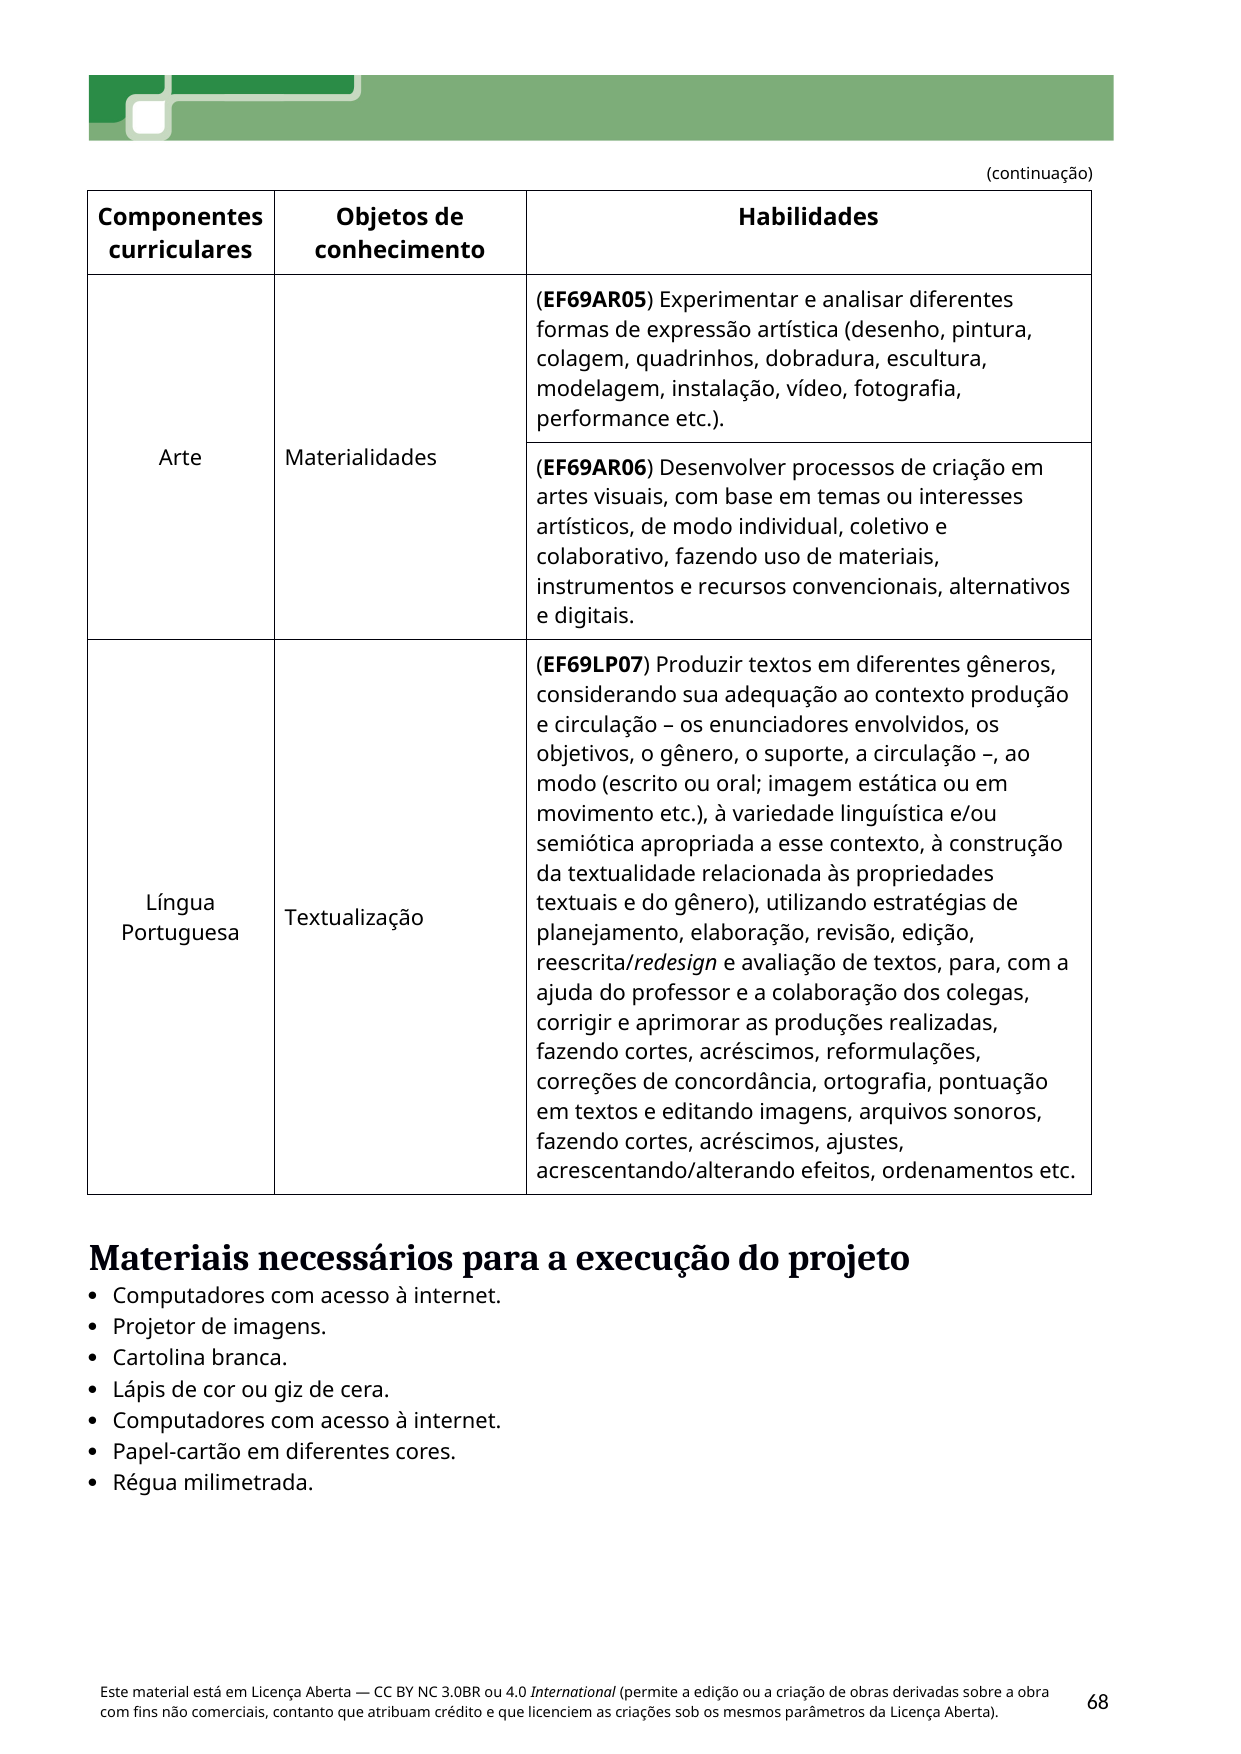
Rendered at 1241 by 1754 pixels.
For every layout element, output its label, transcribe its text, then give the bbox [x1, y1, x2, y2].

text Materiais necessários para a execução do projeto [89, 1237, 1152, 1280]
list Cartolina branca. [89, 1342, 1152, 1372]
list Régua milimetrada. [89, 1467, 1152, 1497]
table_header Componentes curriculares [88, 191, 274, 274]
table_cell Língua Portuguesa [88, 640, 274, 1194]
list Projetor de imagens. [89, 1311, 1152, 1340]
table_header Habilidades [527, 191, 1091, 274]
list Lápis de cor ou giz de cera. [89, 1374, 1152, 1403]
list Computadores com acesso à internet. [89, 1405, 1152, 1434]
table_cell Materialidades [275, 275, 526, 639]
picture [88, 75, 1114, 153]
table_header Objetos de conhecimento [275, 191, 526, 274]
table_cell Arte [88, 275, 274, 639]
text (continuação) [89, 159, 1093, 184]
list Papel-cartão em diferentes cores. [89, 1436, 1152, 1465]
list Computadores com acesso à internet. [89, 1280, 1152, 1309]
table_cell (EF69LP07) Produzir textos em diferentes gêneros, considerando sua adequação ao contexto produção e circulação – os enunciadores envolvidos, os objetivos, o gênero, o suporte, a circulação –, ao modo (escrito ou oral; imagem estática ou em movimento etc.), à variedade linguística e/ou semiótica apropriada a esse contexto, à construção da textualidade relacionada às propriedades textuais e do gênero), utilizando estratégias de planejamento, elaboração, revisão, edição, reescrita/redesign e avaliação de textos, para, com a ajuda do professor e a colaboração dos colegas, corrigir e aprimorar as produções realizadas, fazendo cortes, acréscimos, reformulações, correções de concordância, ortografia, pontuação em textos e editando imagens, arquivos sonoros, fazendo cortes, acréscimos, ajustes, acrescentando/alterando efeitos, ordenamentos etc. [527, 640, 1091, 1194]
table_cell Textualização [275, 640, 526, 1194]
table_cell (EF69AR06) Desenvolver processos de criação em artes visuais, com base em temas ou interesses artísticos, de modo individual, coletivo e colaborativo, fazendo uso de materiais, instrumentos e recursos convencionais, alternativos e digitais. [527, 443, 1091, 639]
table_cell (EF69AR05) Experimentar e analisar diferentes formas de expressão artística (desenho, pintura, colagem, quadrinhos, dobradura, escultura, modelagem, instalação, vídeo, fotografia, performance etc.). [527, 275, 1091, 442]
